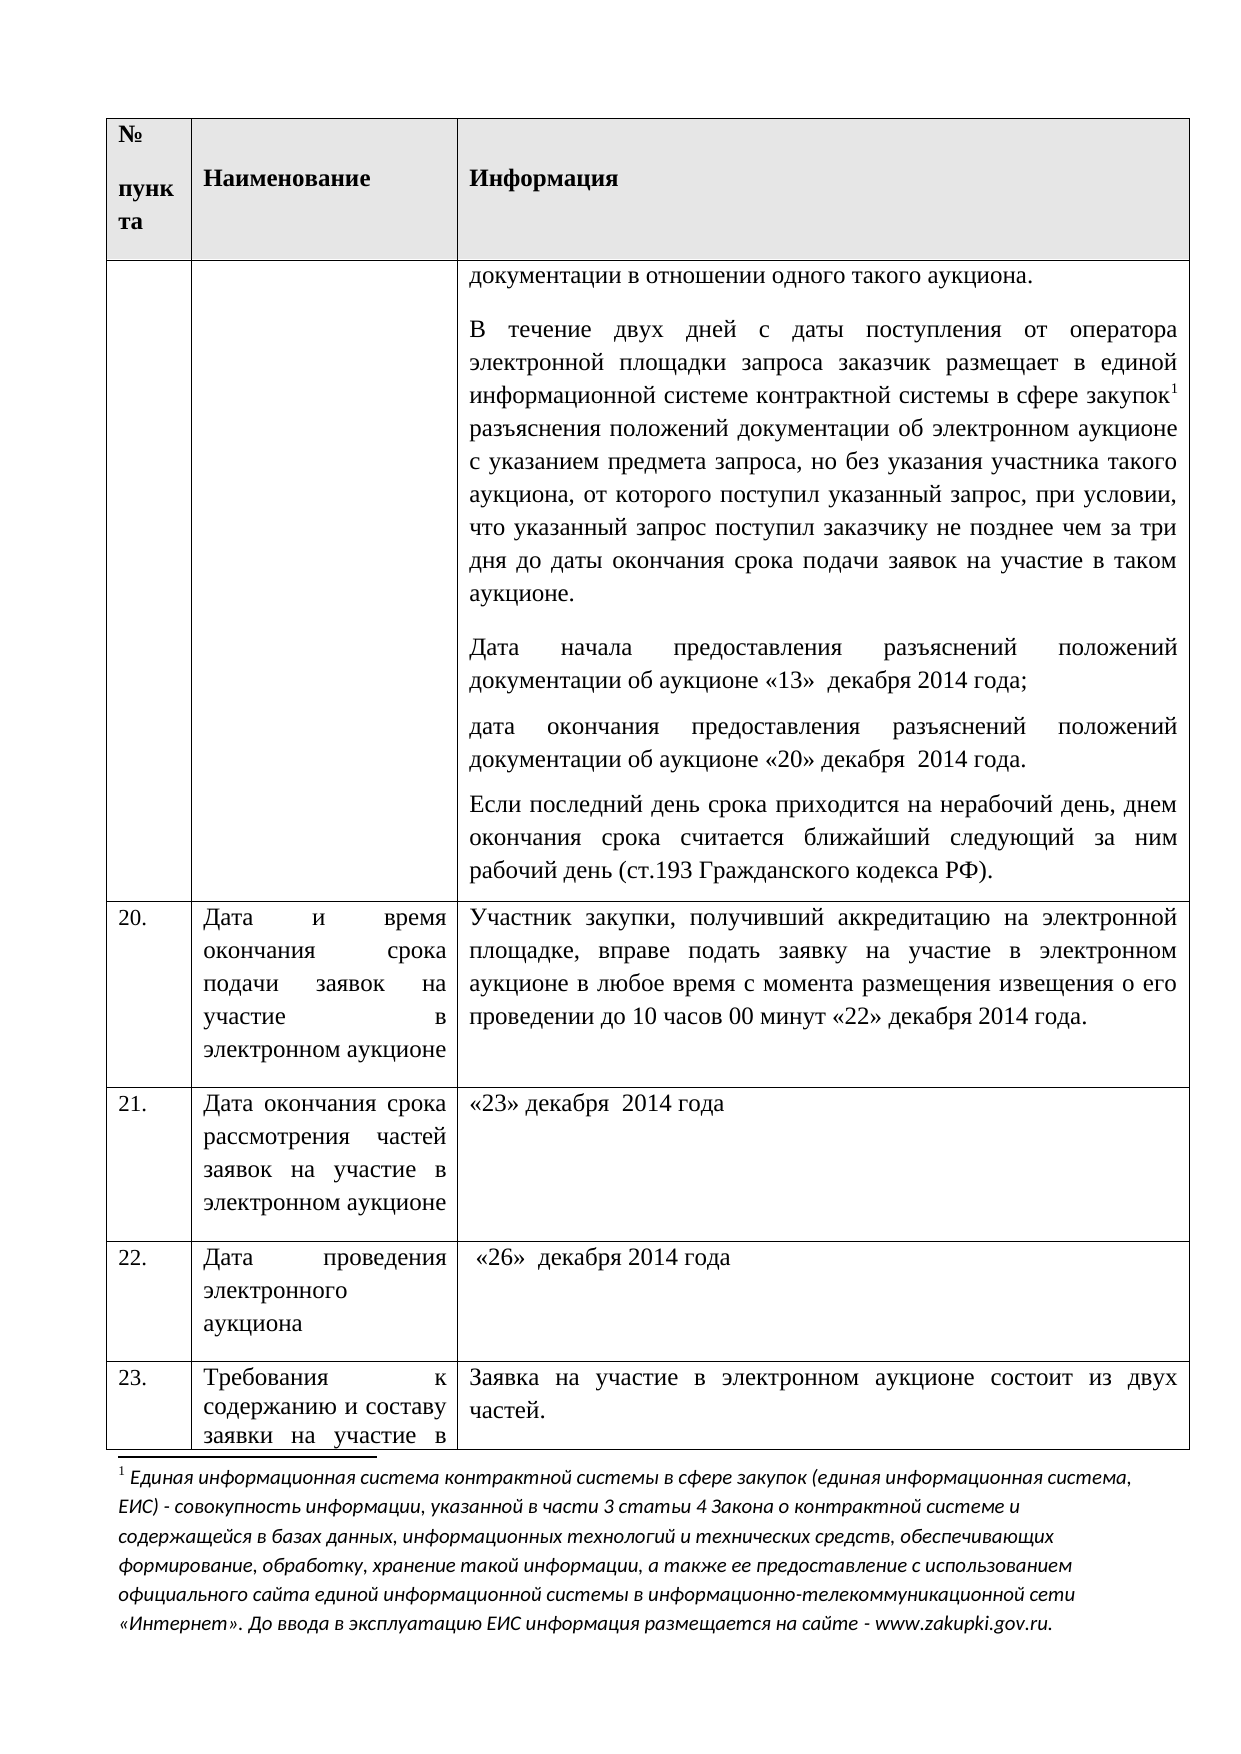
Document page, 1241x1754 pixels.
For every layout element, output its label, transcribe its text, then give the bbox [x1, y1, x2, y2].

table_header № пункта [107, 119, 191, 259]
table_cell «23» декабря 2014 года [458, 1088, 1189, 1241]
table_cell [107, 1362, 191, 1449]
table_header Информация [458, 119, 1189, 259]
table_header Наименование [192, 119, 457, 259]
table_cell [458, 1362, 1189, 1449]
table_cell Дата окончания срока рассмотрения частей заявок на участие в электронном аукционе [192, 1088, 457, 1241]
table_cell «26» декабря 2014 года [458, 1242, 1189, 1361]
table_cell Дата проведения электронного аукциона [192, 1242, 457, 1361]
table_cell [458, 261, 1189, 901]
table_cell [107, 1088, 191, 1241]
table_cell Дата и время окончания срока подачи заявок на участие в электронном аукционе [192, 902, 457, 1087]
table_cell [192, 261, 457, 901]
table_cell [192, 1362, 457, 1449]
table_cell [107, 1242, 191, 1361]
table_cell [107, 261, 191, 901]
table_cell Участник закупки, получивший аккредитацию на электронной площадке, вправе подать заявку на участие в электронном аукционе в любое время с момента размещения извещения о его проведении до 10 часов 00 минут «22» декабря 2014 года. [458, 902, 1189, 1087]
table_cell [107, 902, 191, 1087]
